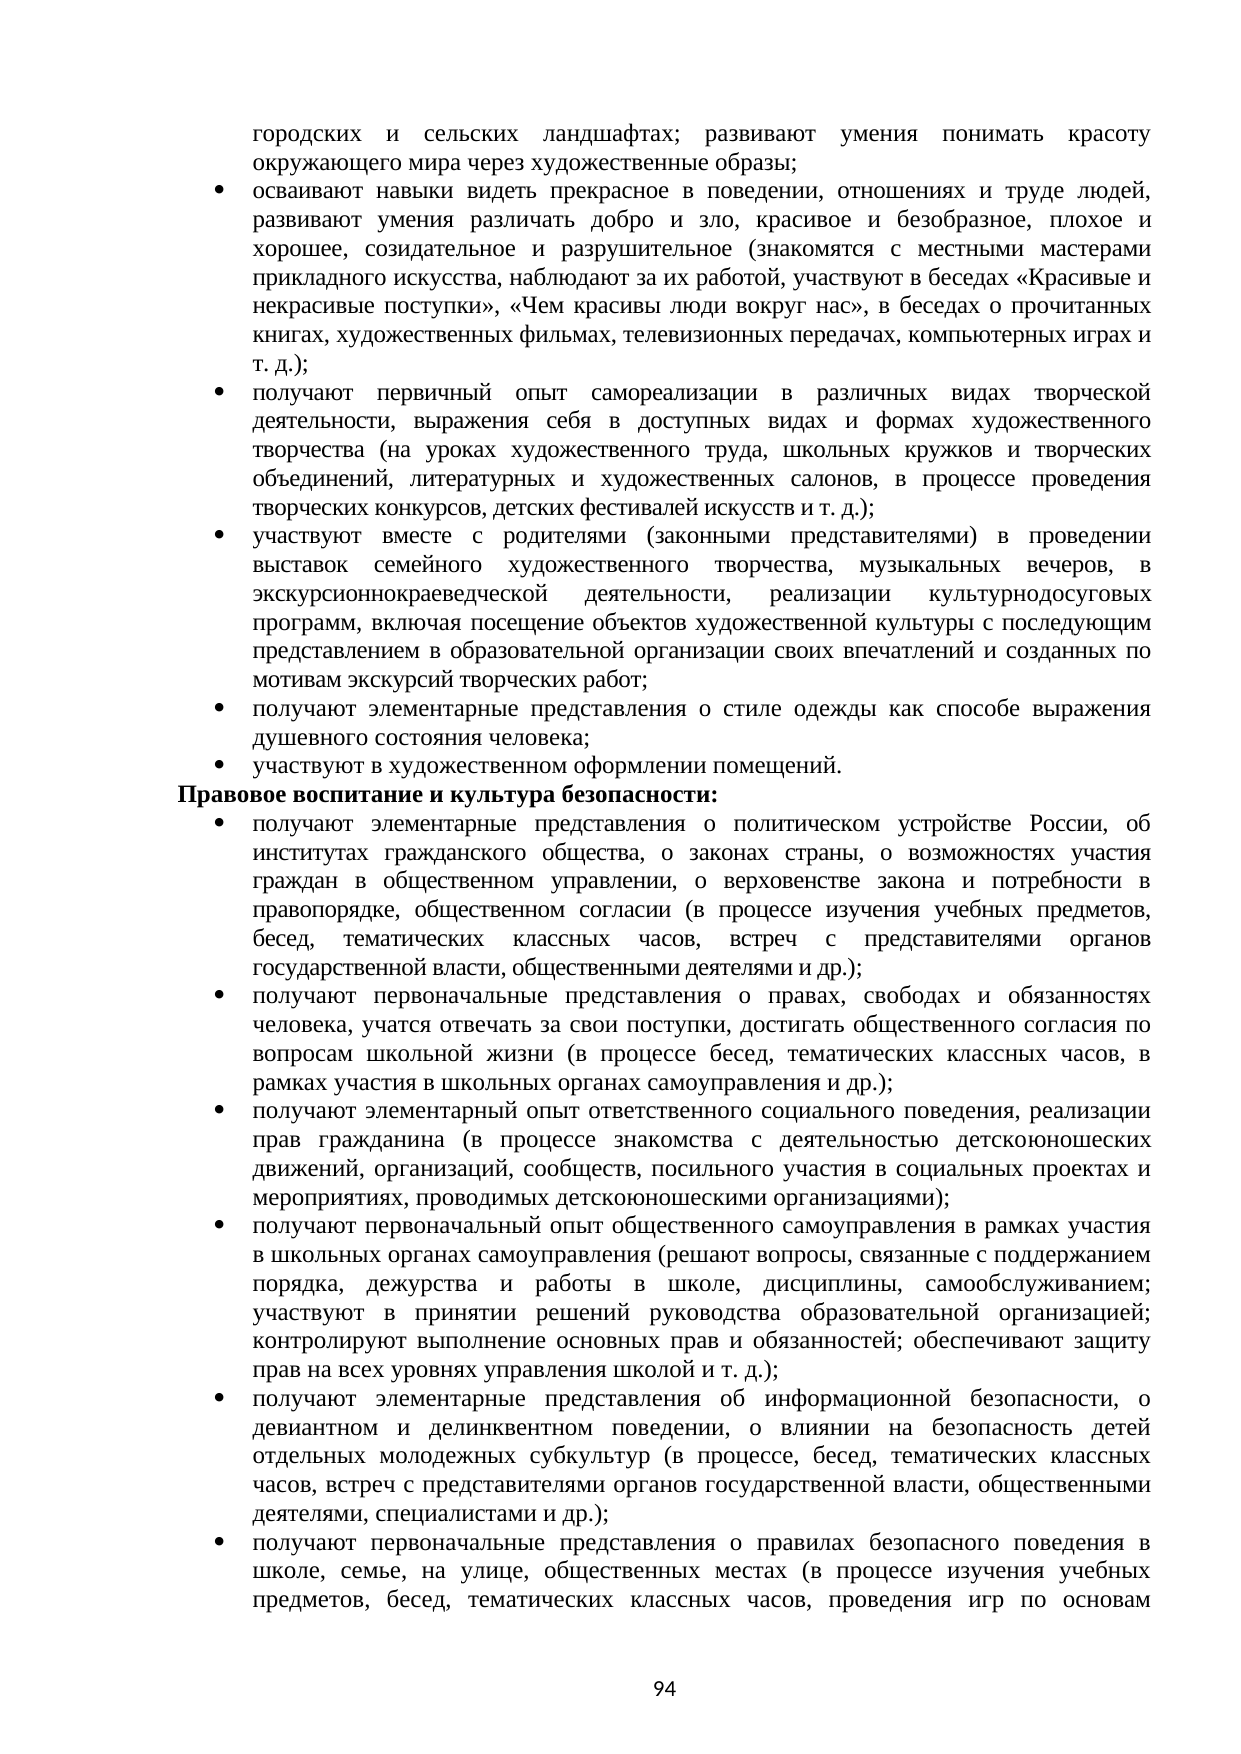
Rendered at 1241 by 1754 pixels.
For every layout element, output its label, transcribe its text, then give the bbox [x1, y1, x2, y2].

text Правовое воспитание и культура безопасности: [177, 779, 1152, 808]
list получают элементарные представления об информационной безопасности, о девиантном и делинквентном поведении, о влиянии на безопасность детей отдельных молодежных субкультур (в процессе, бесед, тематических классных часов, встреч с представителями органов государственной власти, общественными деятелями, специалистами и др.); [215, 1383, 1152, 1527]
list участвуют вместе с родителями (законными представителями) в проведении выставок семейного художественного творчества, музыкальных вечеров, в экскурсионно­краеведческой деятельности, реализации культурно­досуговых программ, включая посещение объектов художественной культуры с последующим представлением в образовательной организации своих впечатлений и созданных по мотивам экскурсий творческих работ; [215, 521, 1152, 693]
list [215, 1527, 1152, 1613]
list получают первоначальные представления о правах, свободах и обязанностях человека, учатся отвечать за свои поступки, достигать общественного согласия по вопросам школьной жизни (в процессе бесед, тематических классных часов, в рамках участия в школьных органах самоуправления и др.); [215, 981, 1152, 1096]
list получают элементарные представления о стиле одежды как способе выражения душевного состояния человека; [215, 693, 1152, 751]
list получают первоначальный опыт общественного самоуправления в рамках участия в школьных органах самоуправления (решают вопросы, связанные с поддержанием порядка, дежурства и работы в школе, дисциплины, самообслуживанием; участвуют в принятии решений руководства образовательной организацией; контролируют выполнение основных прав и обязанностей; обеспечивают защиту прав на всех уровнях управления школой и т. д.); [215, 1211, 1152, 1383]
list получают элементарный опыт ответственного социального поведения, реализации прав гражданина (в процессе знакомства с деятельностью детско­юношеских движений, организаций, сообществ, посильного участия в социальных проектах и мероприятиях, проводимых детско­юношескими организациями); [215, 1096, 1152, 1211]
list осваивают навыки видеть прекрасное в поведении, отношениях и труде людей, развивают умения различать добро и зло, красивое и безобразное, плохое и хорошее, созидательное и разрушительное (знакомятся с местными мастерами прикладного искусства, наблюдают за их работой, участвуют в беседах «Красивые и некрасивые поступки», «Чем красивы люди вокруг нас», в беседах о прочитанных книгах, художественных фильмах, телевизионных передачах, компьютерных играх и т. д.); [215, 176, 1152, 377]
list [215, 118, 1152, 176]
list участвуют в художественном оформлении помещений. [215, 751, 1152, 779]
list получают элементарные представления о политическом устройстве России, об институтах гражданского общества, о законах страны, о возможностях участия граждан в общественном управлении, о верховенстве закона и потребности в правопорядке, общественном согласии (в процессе изучения учебных предметов, бесед, тематических классных часов, встреч с представителями органов государственной власти, общественными деятелями и др.); [215, 808, 1152, 981]
list получают первичный опыт самореализации в различных видах творческой деятельности, выражения себя в доступных видах и формах художественного творчества (на уроках художественного труда, школьных кружков и творческих объединений, литературных и художественных салонов, в процессе проведения творческих конкурсов, детских фестивалей искусств и т. д.); [215, 377, 1152, 521]
